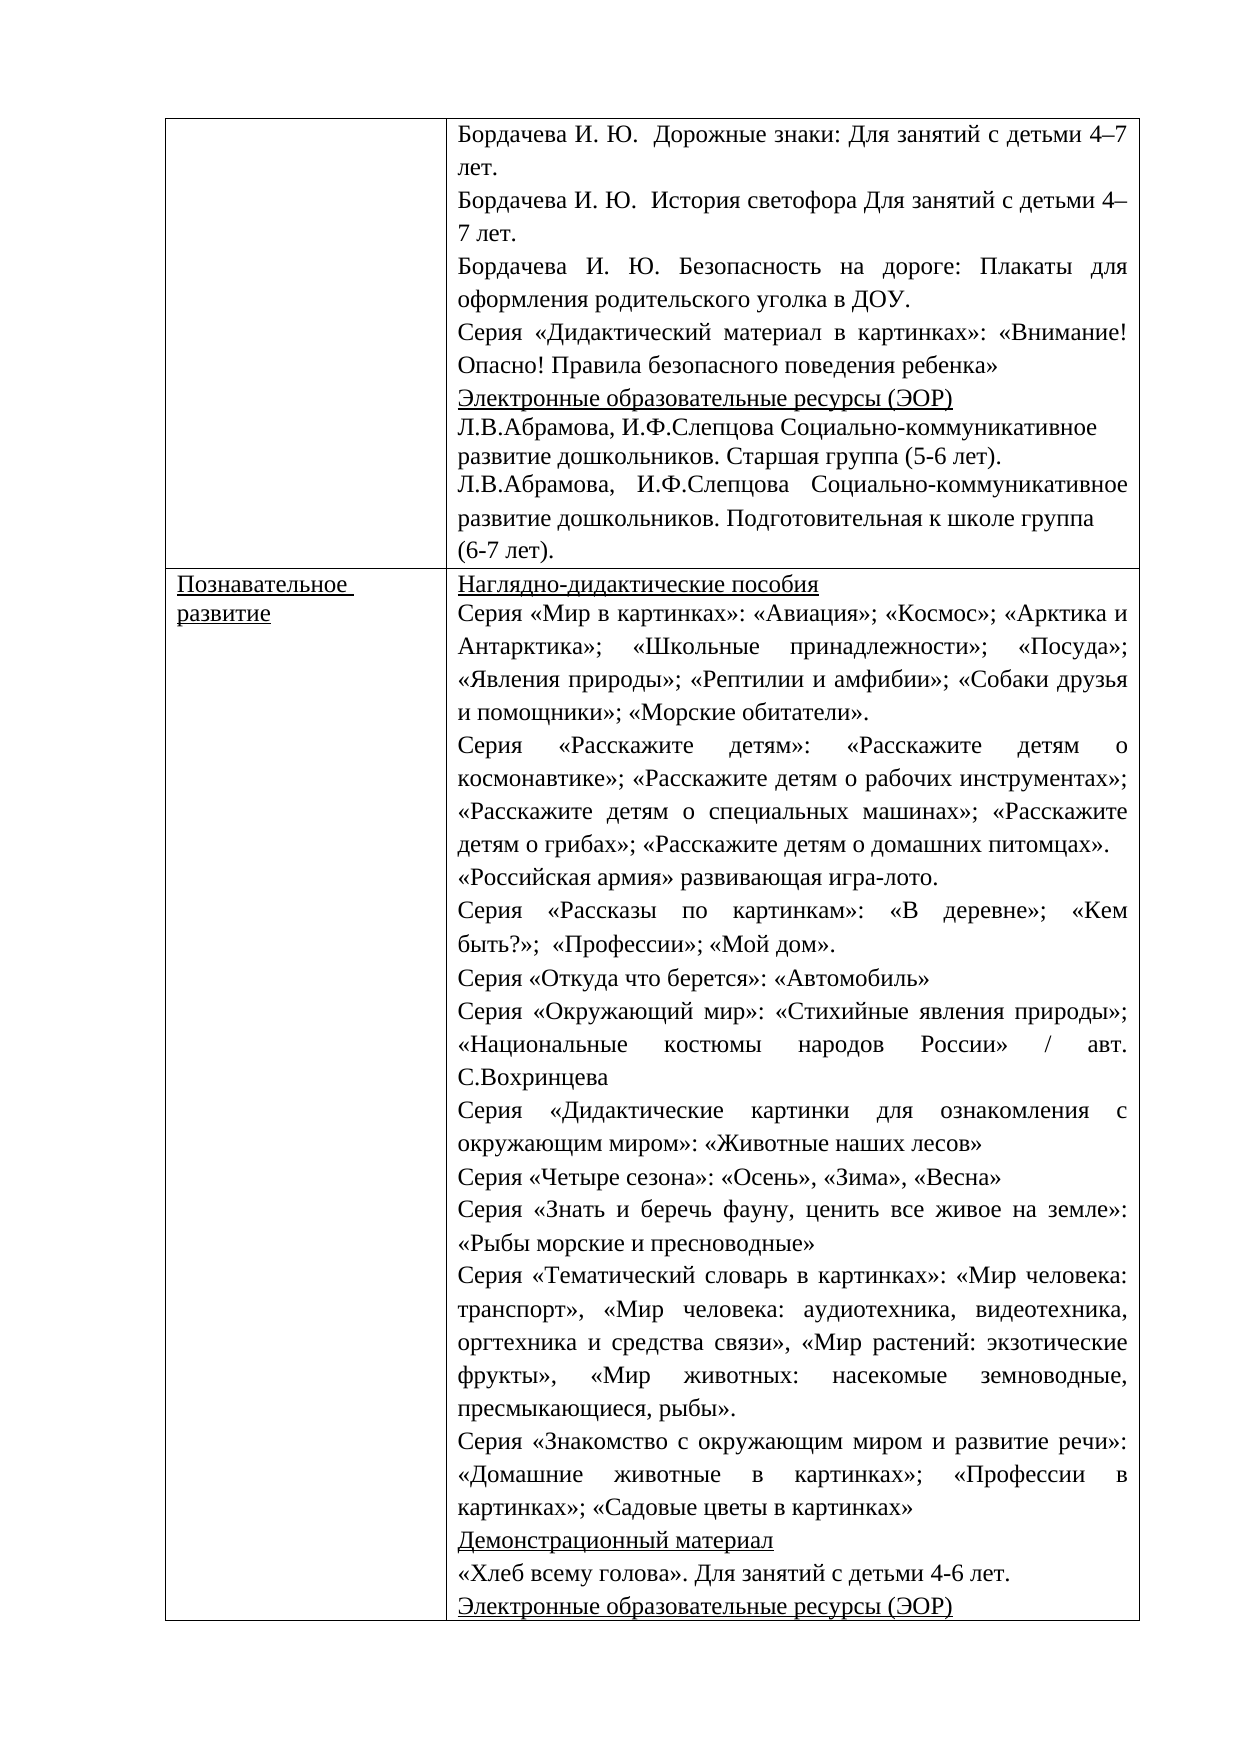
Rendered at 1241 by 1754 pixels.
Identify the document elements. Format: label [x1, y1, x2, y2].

table_cell [166, 569, 446, 1619]
table_cell [447, 569, 1139, 1619]
table_header [166, 119, 446, 568]
table_header [447, 119, 1139, 568]
